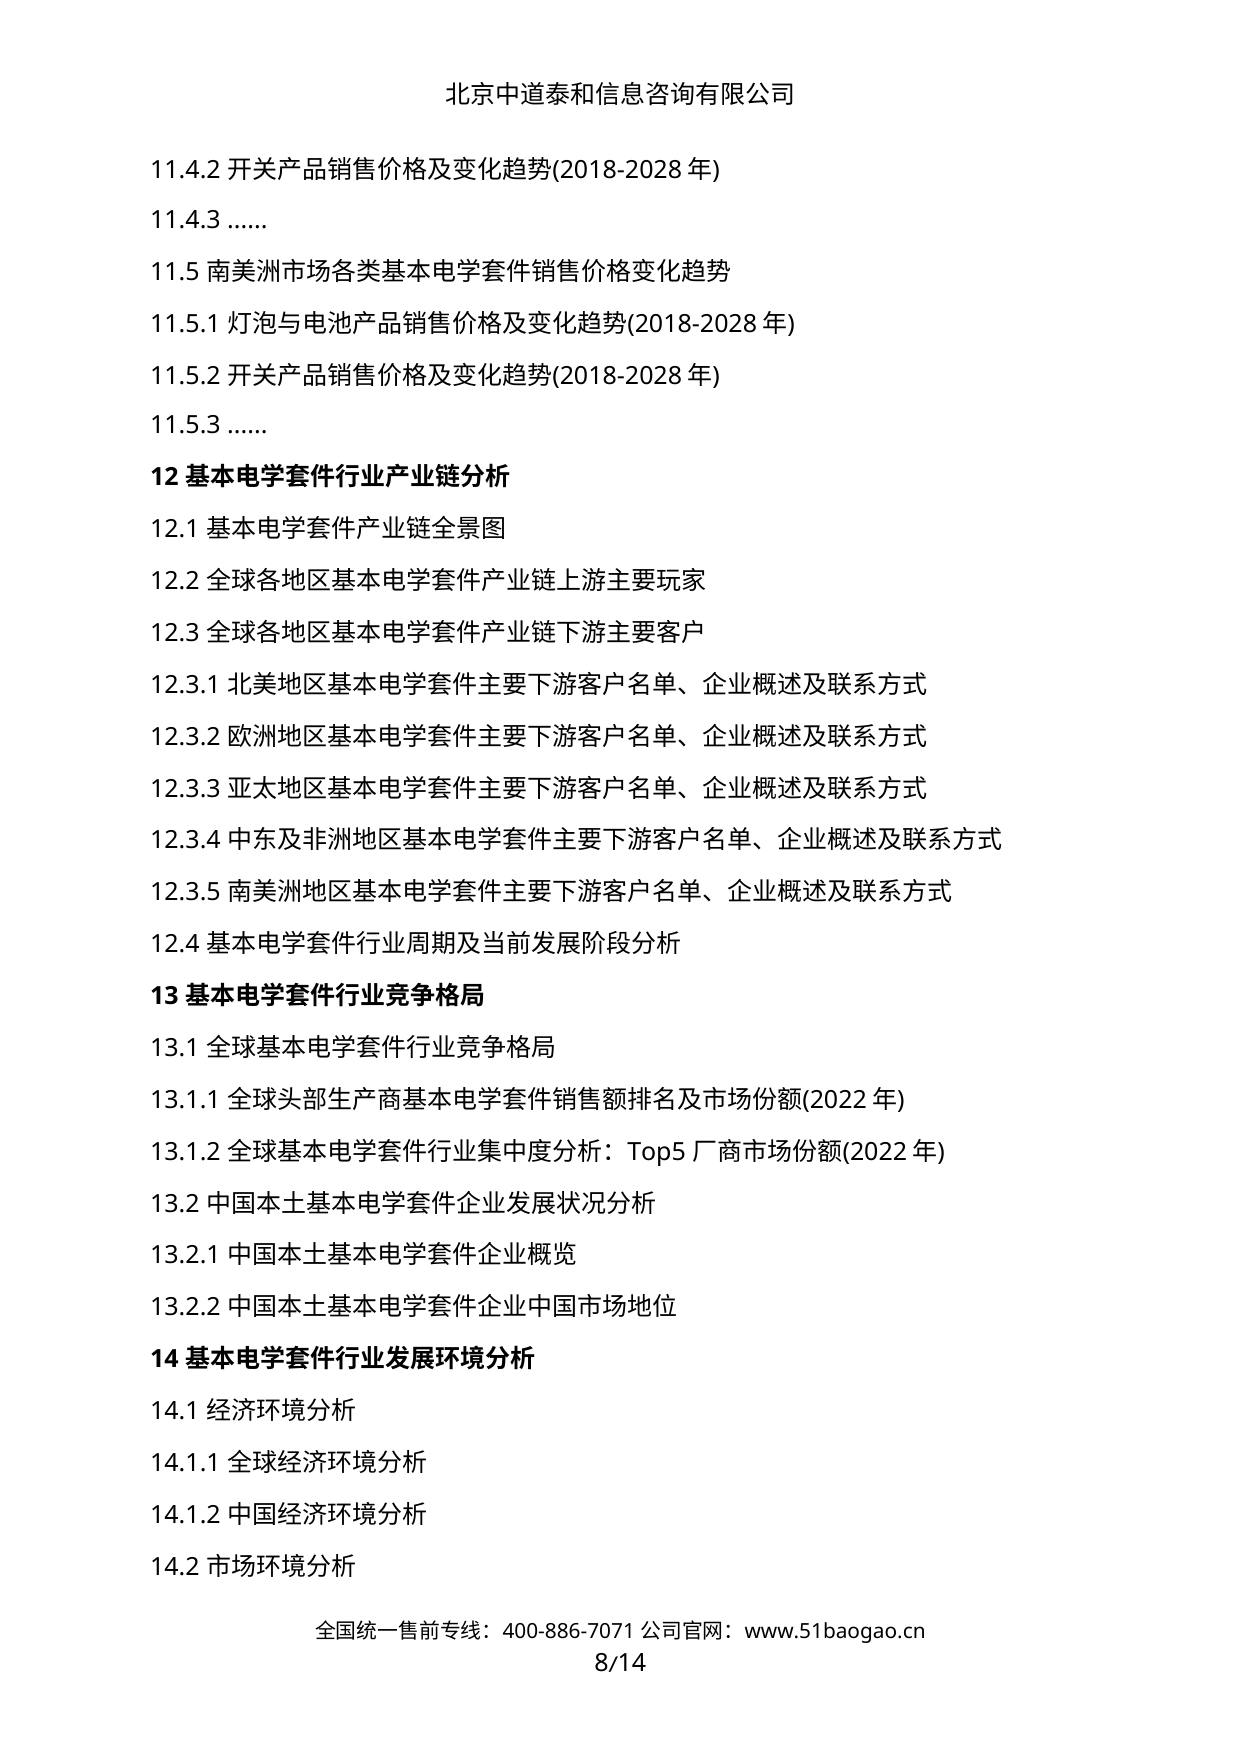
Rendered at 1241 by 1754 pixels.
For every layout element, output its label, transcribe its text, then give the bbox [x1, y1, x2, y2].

text 12 基本电学套件行业产业链分析 [150, 457, 1090, 493]
text 12.3.4 中东及非洲地区基本电学套件主要下游客户名单、企业概述及联系方式 [150, 820, 1090, 856]
text 14.1.1 全球经济环境分析 [150, 1442, 1090, 1479]
text 13.2.1 中国本土基本电学套件企业概览 [150, 1235, 1090, 1271]
text 11.5.1 灯泡与电池产品销售价格及变化趋势(2018-2028年) [150, 303, 1090, 340]
text 12.1 基本电学套件产业链全景图 [150, 509, 1090, 545]
text 11.5.2 开关产品销售价格及变化趋势(2018-2028年) [150, 355, 1090, 392]
text 12.4 基本电学套件行业周期及当前发展阶段分析 [150, 924, 1090, 960]
text 13 基本电学套件行业竞争格局 [150, 976, 1090, 1012]
text 11.5.3 ...... [150, 407, 1090, 441]
text 14.1.2 中国经济环境分析 [150, 1494, 1090, 1531]
text 11.4.3 ...... [150, 202, 1090, 236]
text 12.3 全球各地区基本电学套件产业链下游主要客户 [150, 612, 1090, 649]
text 13.1 全球基本电学套件行业竞争格局 [150, 1027, 1090, 1064]
text 13.1.2 全球基本电学套件行业集中度分析：Top5 厂商市场份额(2022年) [150, 1131, 1090, 1167]
text 12.3.2 欧洲地区基本电学套件主要下游客户名单、企业概述及联系方式 [150, 716, 1090, 752]
text 12.2 全球各地区基本电学套件产业链上游主要玩家 [150, 561, 1090, 597]
text 14 基本电学套件行业发展环境分析 [150, 1339, 1090, 1375]
text 12.3.5 南美洲地区基本电学套件主要下游客户名单、企业概述及联系方式 [150, 872, 1090, 908]
text 13.1.1 全球头部生产商基本电学套件销售额排名及市场份额(2022年) [150, 1079, 1090, 1116]
text 11.5 南美洲市场各类基本电学套件销售价格变化趋势 [150, 252, 1090, 288]
text 14.2 市场环境分析 [150, 1546, 1090, 1582]
text 12.3.3 亚太地区基本电学套件主要下游客户名单、企业概述及联系方式 [150, 768, 1090, 804]
text 13.2 中国本土基本电学套件企业发展状况分析 [150, 1183, 1090, 1219]
text 13.2.2 中国本土基本电学套件企业中国市场地位 [150, 1287, 1090, 1323]
text 14.1 经济环境分析 [150, 1391, 1090, 1427]
text 12.3.1 北美地区基本电学套件主要下游客户名单、企业概述及联系方式 [150, 664, 1090, 701]
text 11.4.2 开关产品销售价格及变化趋势(2018-2028年) [150, 150, 1090, 186]
